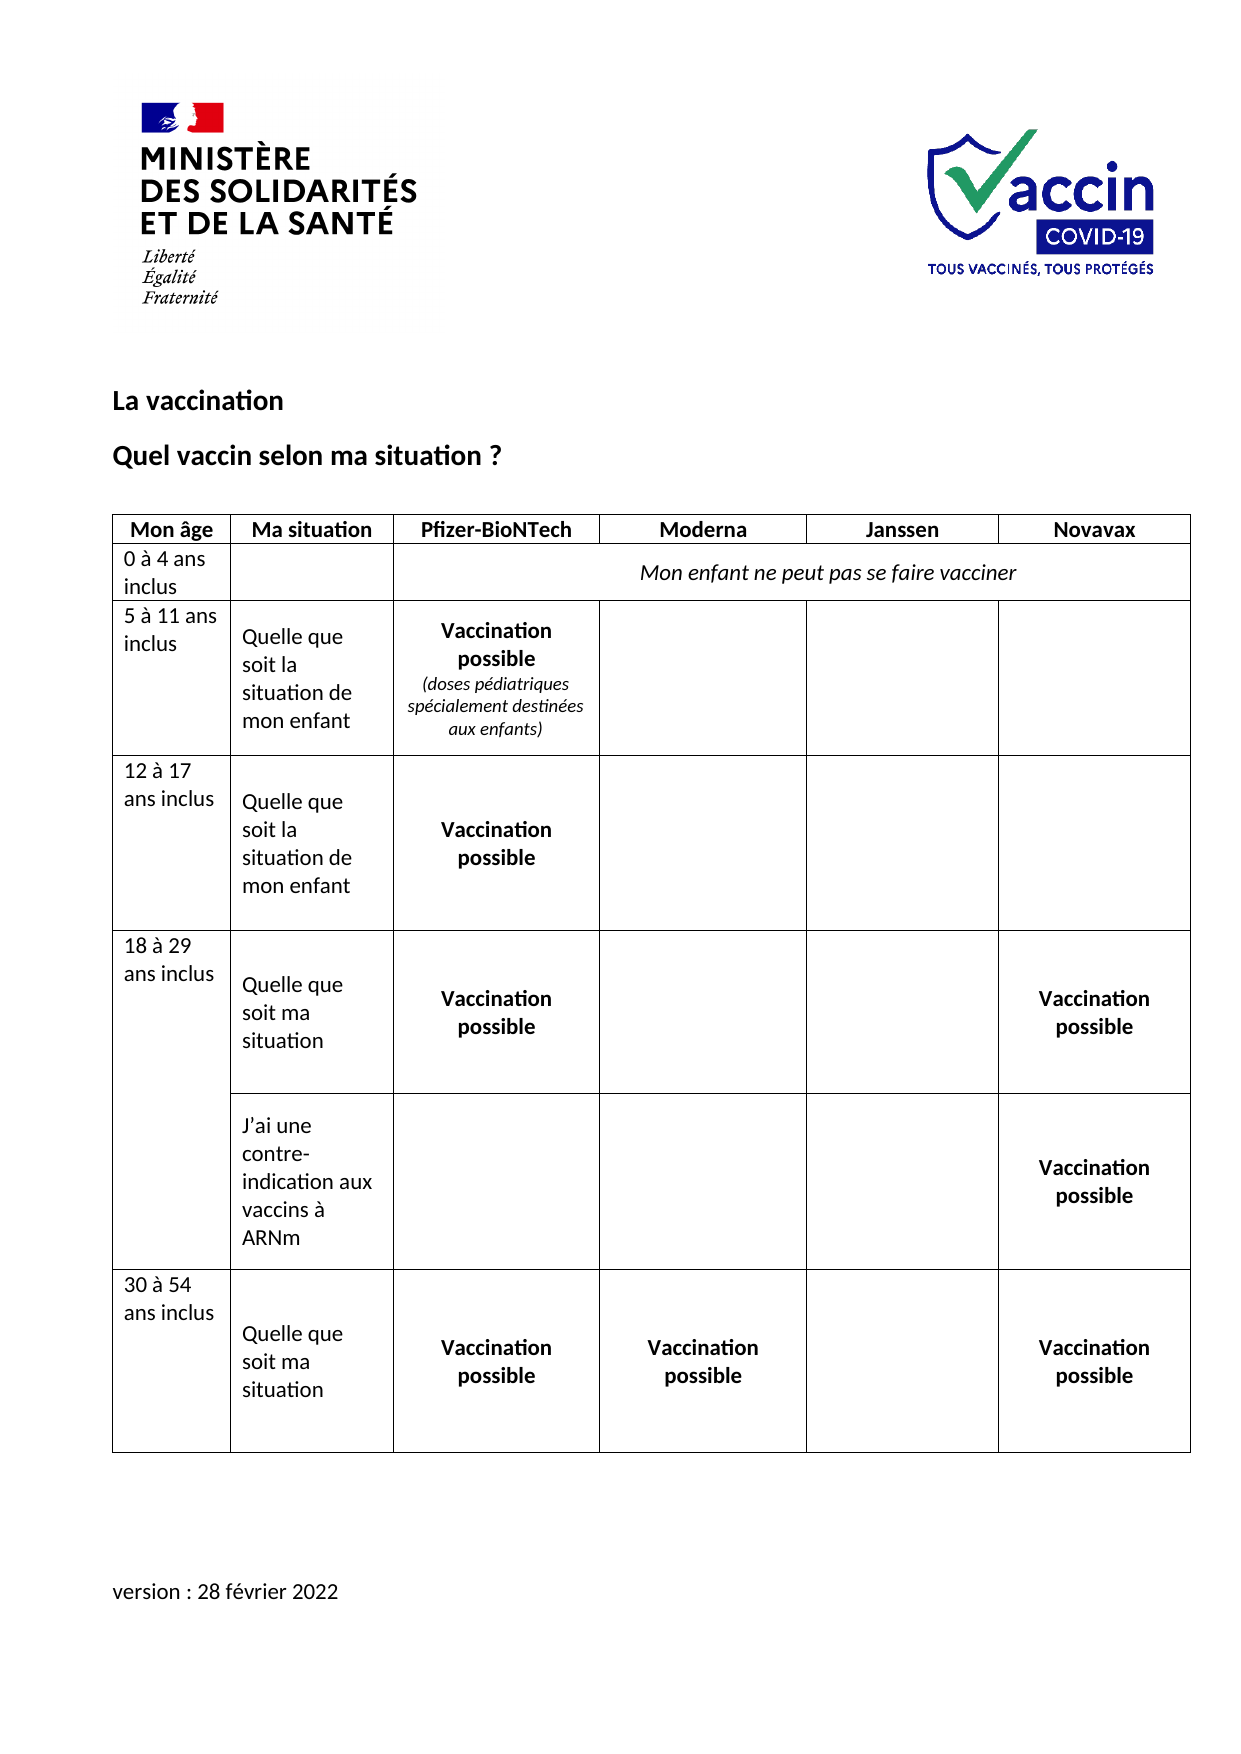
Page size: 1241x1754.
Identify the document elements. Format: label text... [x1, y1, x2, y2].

picture [895, 93, 1185, 312]
picture [112, 73, 446, 333]
table_header Janssen [807, 515, 998, 543]
text La vaccination [112, 382, 1128, 418]
table_cell [999, 756, 1190, 930]
table_cell [807, 1094, 998, 1269]
table_cell Vaccination possible [600, 1270, 806, 1452]
table_cell [807, 756, 998, 930]
table_cell Mon enfant ne peut pas se faire vacciner [394, 544, 1190, 600]
table_header Pfizer-BioNTech [394, 515, 599, 543]
table_cell Vaccination possible [394, 756, 599, 930]
table_cell Vaccination possible (doses pédiatriques spécialement destinées aux enfants) [394, 601, 599, 755]
table_cell [600, 931, 806, 1093]
table_cell [807, 931, 998, 1093]
table_cell 18 à 29 ans inclus [113, 931, 230, 1269]
table_cell [231, 544, 393, 600]
table_cell 5 à 11 ans inclus [113, 601, 230, 755]
table_header Mon âge [113, 515, 230, 543]
table_cell Vaccination possible [999, 1094, 1190, 1269]
table_cell Vaccination possible [999, 1270, 1190, 1452]
table_header Ma situation [231, 515, 393, 543]
table_cell Quelle que soit ma situation [231, 1270, 393, 1452]
table_cell [807, 1270, 998, 1452]
table_cell [600, 601, 806, 755]
table_cell 30 à 54 ans inclus [113, 1270, 230, 1452]
table_cell Quelle que soit la situation de mon enfant [231, 601, 393, 755]
table_cell Vaccination possible [999, 931, 1190, 1093]
table_header Novavax [999, 515, 1190, 543]
table_cell 12 à 17 ans inclus [113, 756, 230, 930]
table_cell [600, 1094, 806, 1269]
table_cell Quelle que soit la situation de mon enfant [231, 756, 393, 930]
table_cell Vaccination possible [394, 931, 599, 1093]
table_cell [600, 756, 806, 930]
table_cell Quelle que soit ma situation [231, 931, 393, 1093]
table_header Moderna [600, 515, 806, 543]
table_cell J’ai une contre-indication aux vaccins à ARNm [231, 1094, 393, 1269]
table_cell [807, 601, 998, 755]
table_cell 0 à 4 ans inclus [113, 544, 230, 600]
table_cell [999, 601, 1190, 755]
text Quel vaccin selon ma situation ? [112, 437, 1128, 473]
table_cell [394, 1094, 599, 1269]
table_cell Vaccination possible [394, 1270, 599, 1452]
